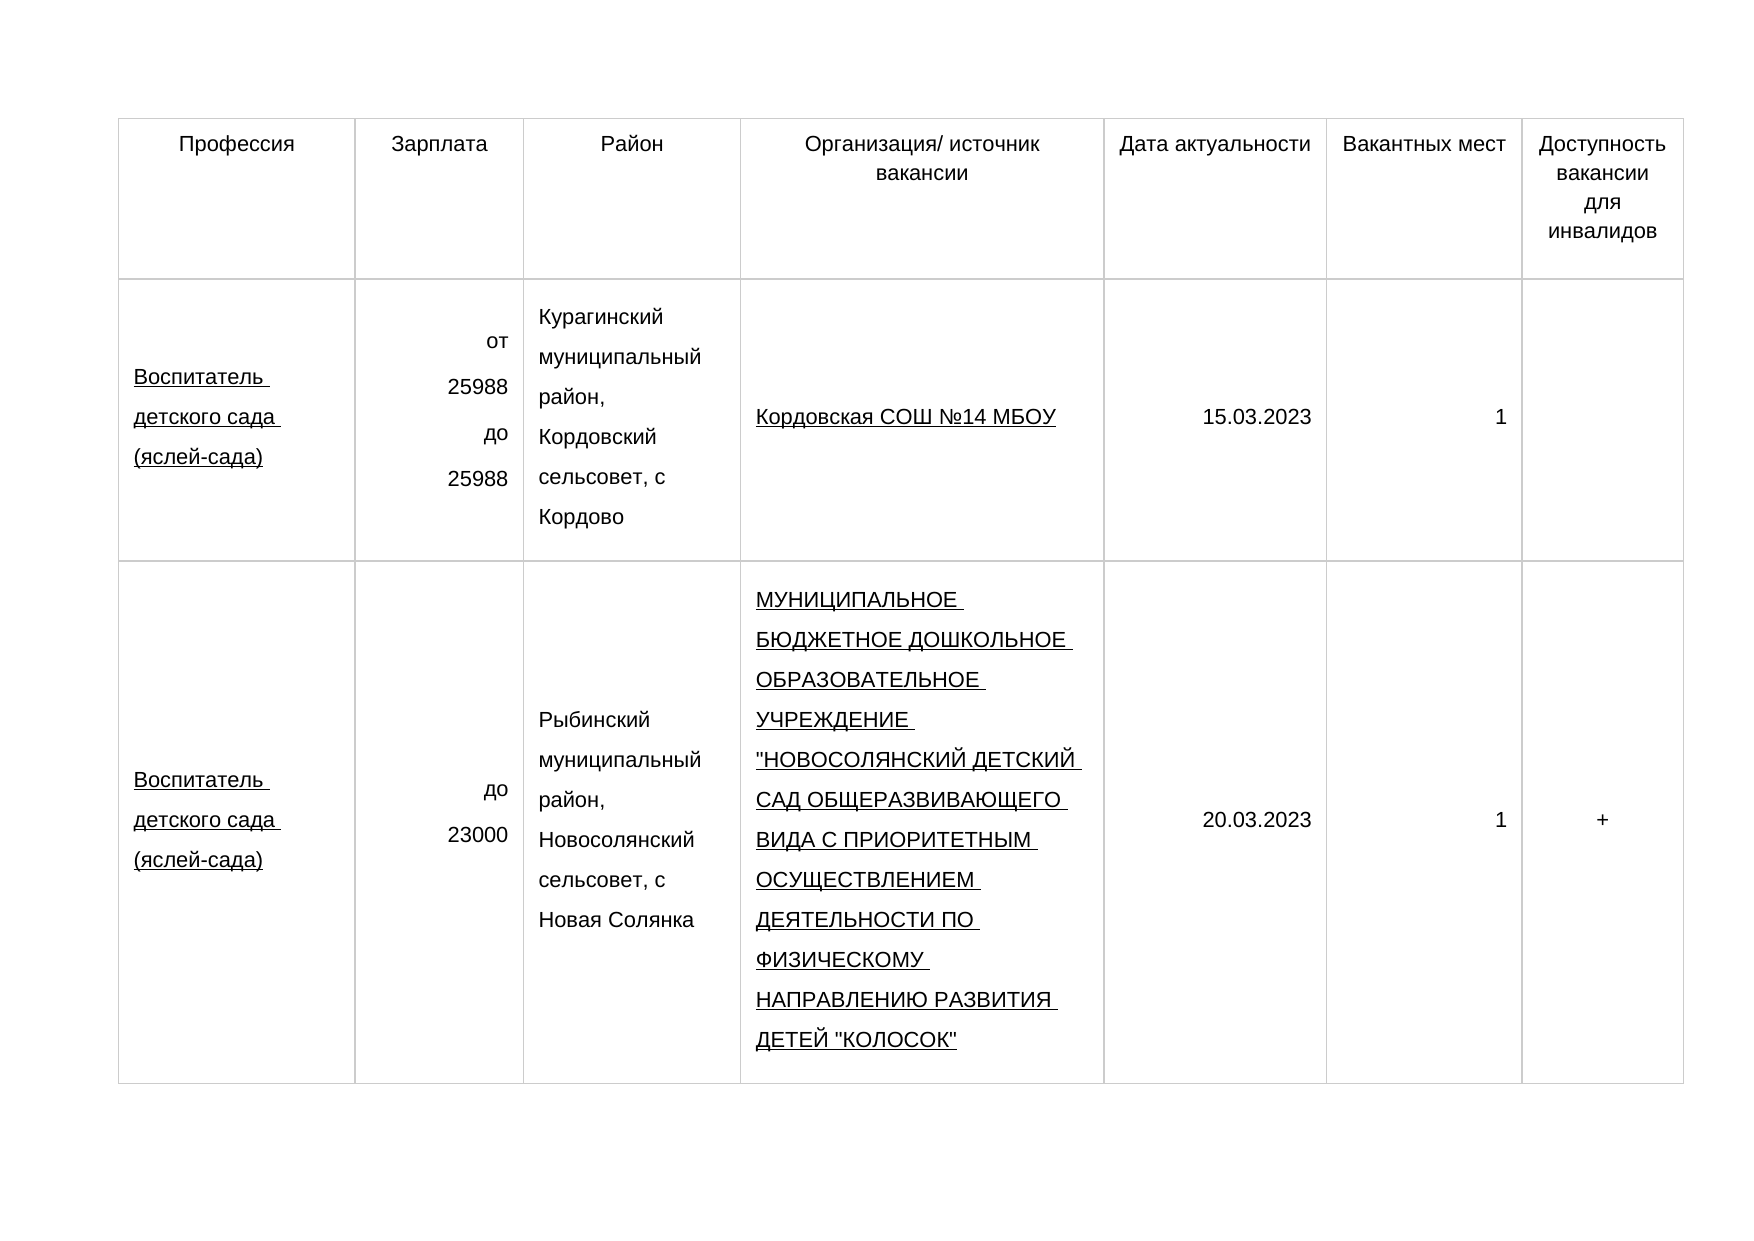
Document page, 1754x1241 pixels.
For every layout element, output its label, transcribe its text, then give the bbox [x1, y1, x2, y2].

table_cell Кордовская СОШ №14 МБОУ [741, 280, 1103, 560]
table_cell [1523, 280, 1683, 560]
table_header Профессия [119, 119, 354, 278]
table_cell 20.03.2023 [1105, 562, 1326, 1083]
table_cell 1 [1327, 562, 1521, 1083]
table_header Дата актуальности [1105, 119, 1326, 278]
table_header Вакантных мест [1327, 119, 1521, 278]
table_header Организация/ источник вакансии [741, 119, 1103, 278]
table_cell Воспитатель детского сада (яслей-сада) [119, 280, 354, 560]
table_cell Рыбинский муниципальный район, Новосолянский сельсовет, с Новая Солянка [524, 562, 740, 1083]
table_cell Воспитатель детского сада (яслей-сада) [119, 562, 354, 1083]
table_cell от 25988 до 25988 [356, 280, 523, 560]
table_cell до 23000 [356, 562, 523, 1083]
table_header Зарплата [356, 119, 523, 278]
table_cell 1 [1327, 280, 1521, 560]
table_cell + [1523, 562, 1683, 1083]
table_cell МУНИЦИПАЛЬНОЕ БЮДЖЕТНОЕ ДОШКОЛЬНОЕ ОБРАЗОВАТЕЛЬНОЕ УЧРЕЖДЕНИЕ "НОВОСОЛЯНСКИЙ ДЕТСКИЙ САД ОБЩЕРАЗВИВАЮЩЕГО ВИДА С ПРИОРИТЕТНЫМ ОСУЩЕСТВЛЕНИЕМ ДЕЯТЕЛЬНОСТИ ПО ФИЗИЧЕСКОМУ НАПРАВЛЕНИЮ РАЗВИТИЯ ДЕТЕЙ "КОЛОСОК" [741, 562, 1103, 1083]
table_header Район [524, 119, 740, 278]
table_cell 15.03.2023 [1105, 280, 1326, 560]
table_header Доступность вакансии для инвалидов [1523, 119, 1683, 278]
table_cell Курагинский муниципальный район, Кордовский сельсовет, с Кордово [524, 280, 740, 560]
